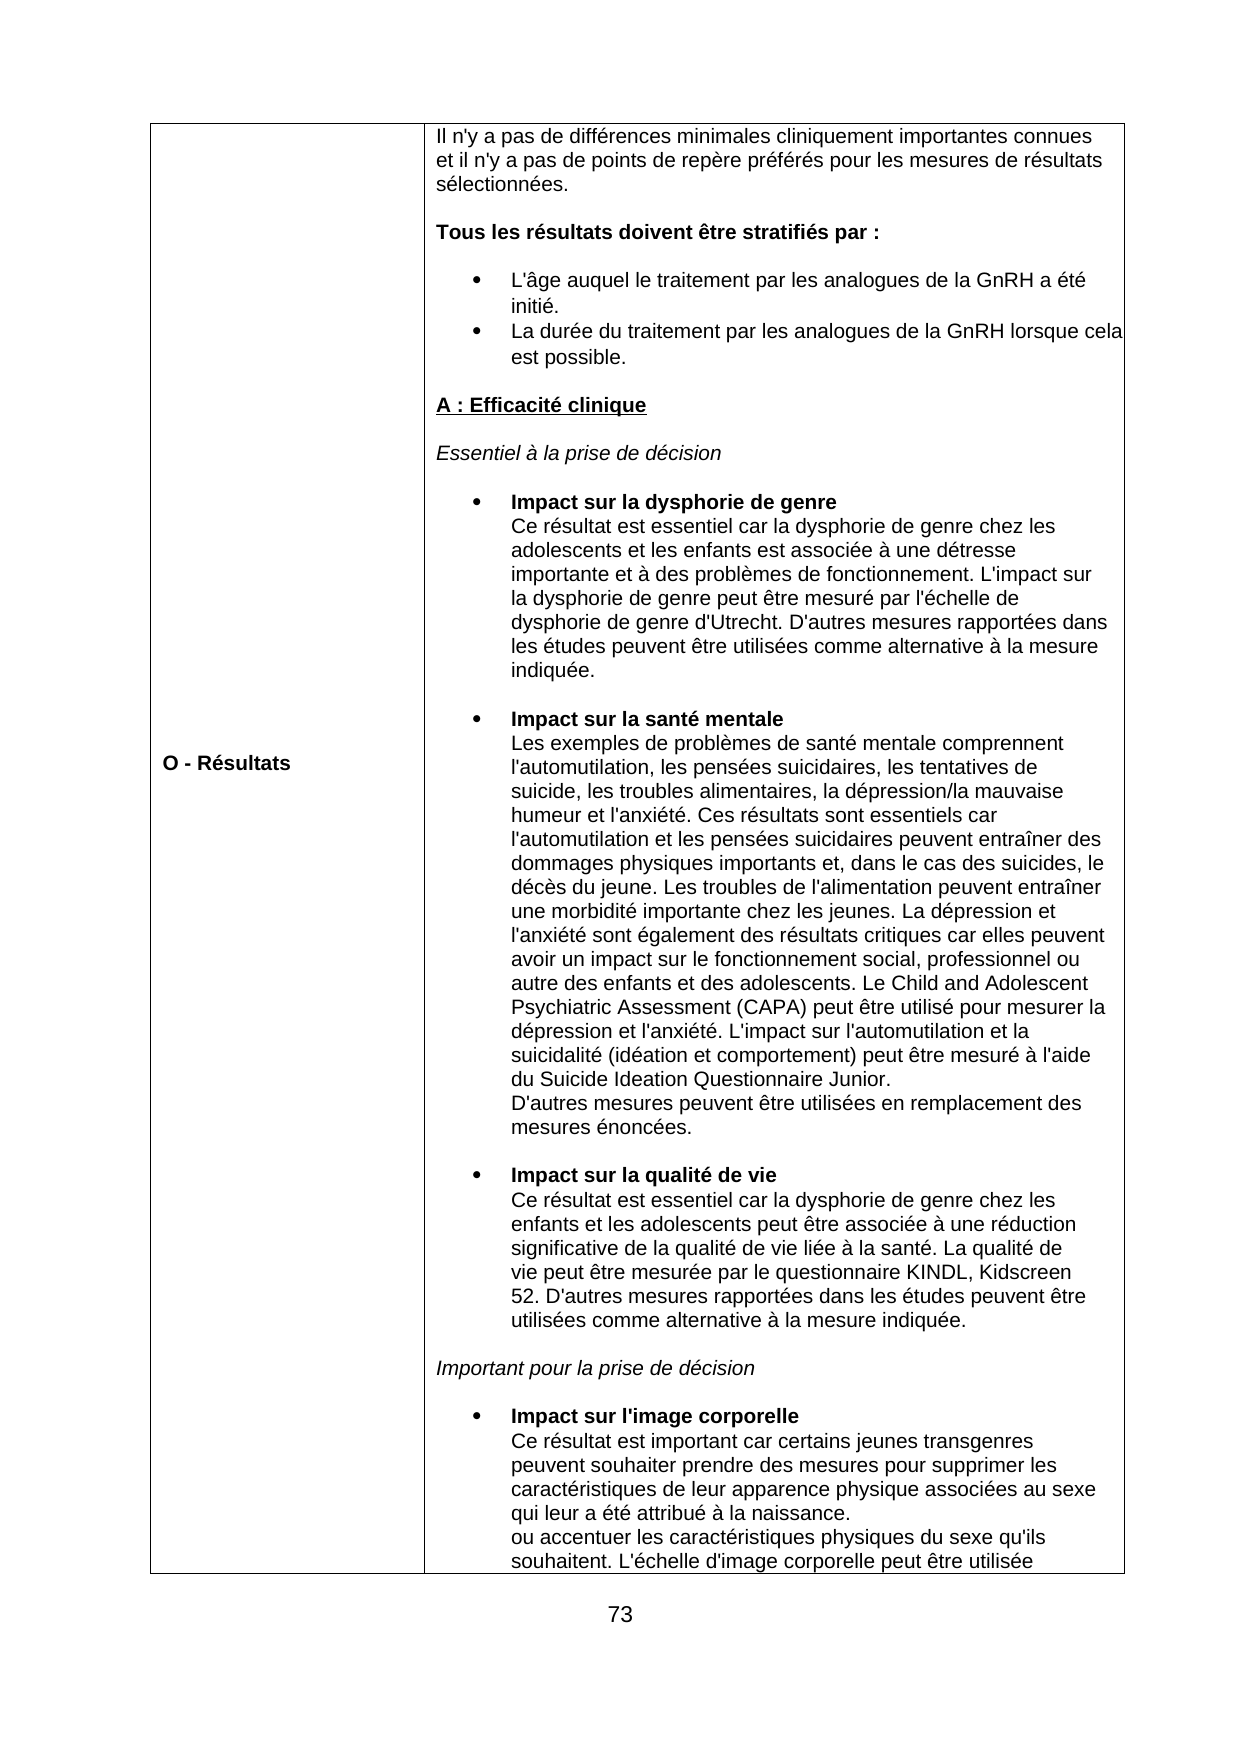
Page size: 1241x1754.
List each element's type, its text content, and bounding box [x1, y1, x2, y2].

table_cell O - Résultats [151, 124, 424, 1573]
